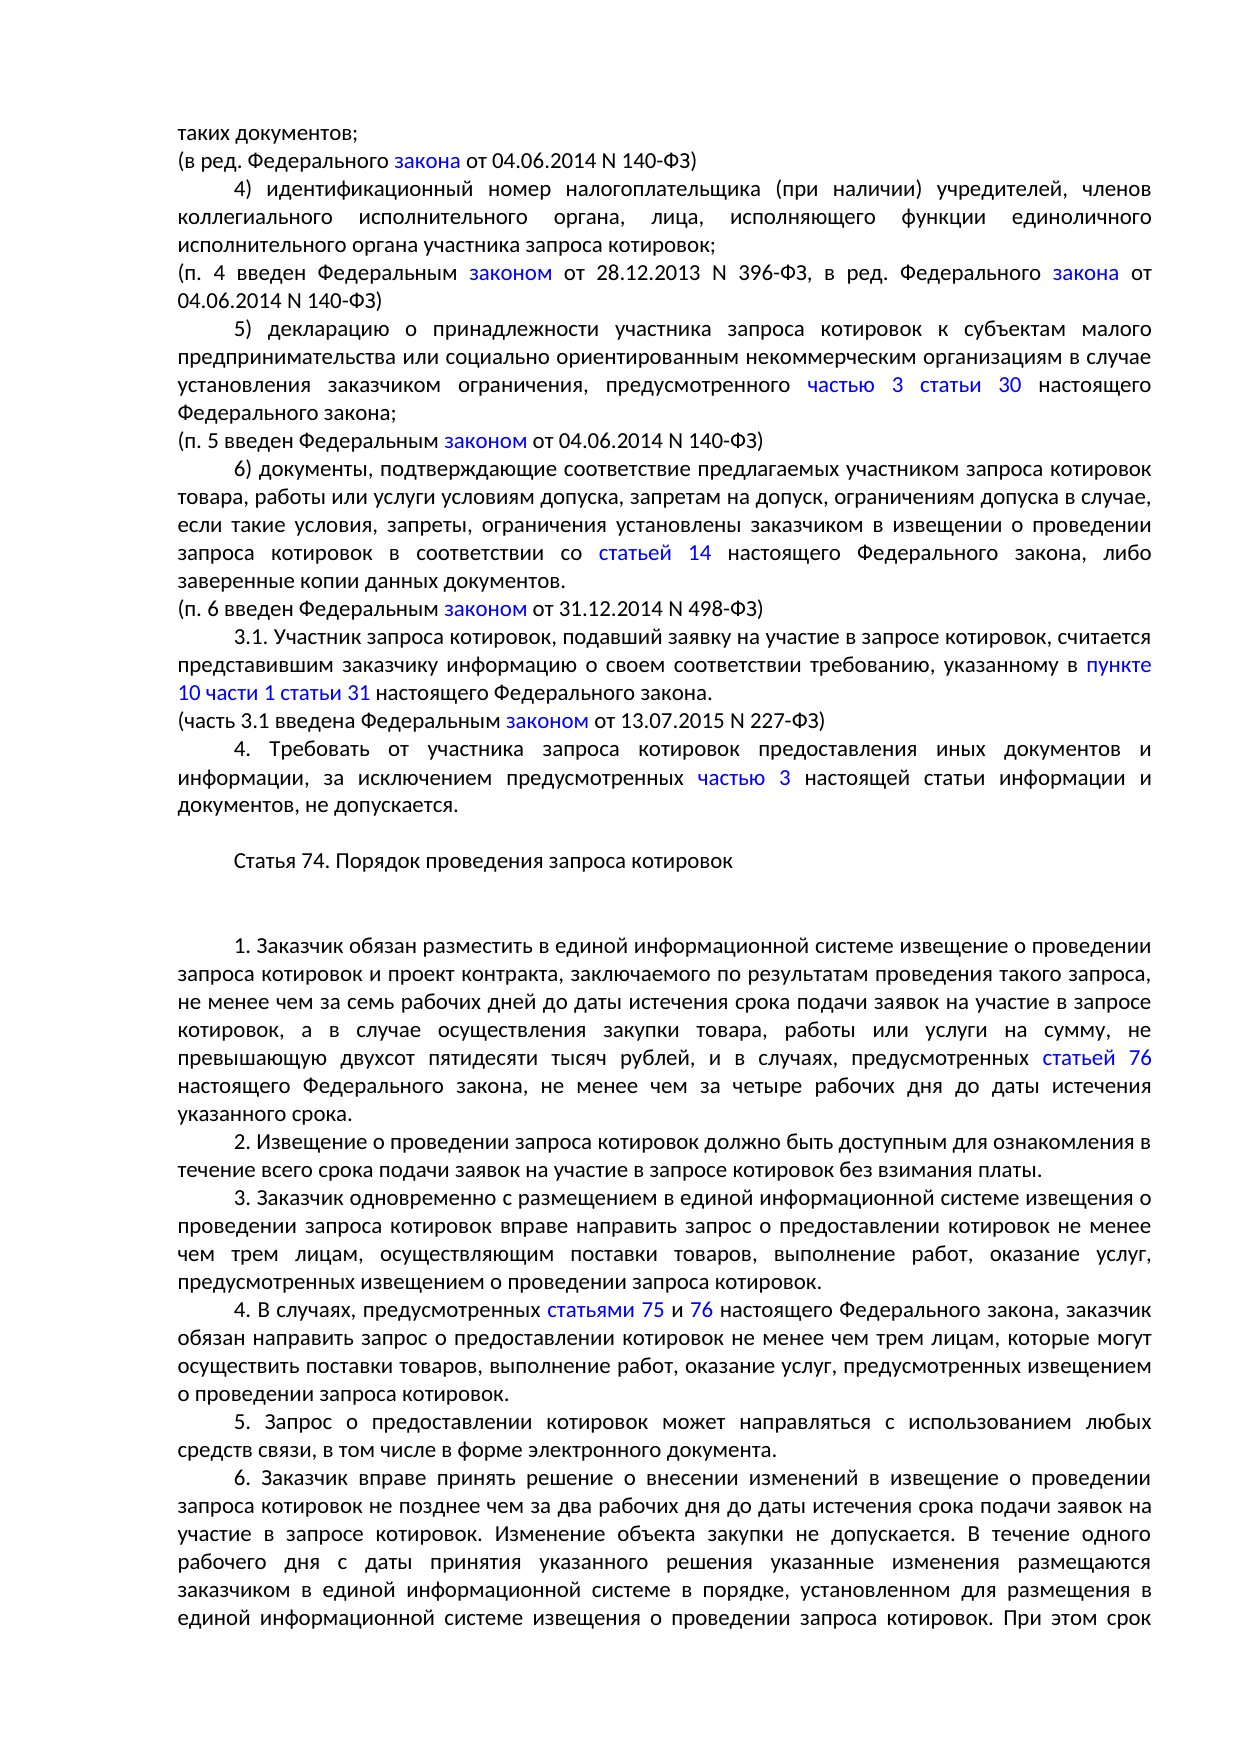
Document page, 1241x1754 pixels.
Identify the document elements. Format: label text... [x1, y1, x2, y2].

text (п. 4 введен Федеральным законом от 28.12.2013 N 396-ФЗ, в ред. Федерального закона от 04.06.2014 N 140-ФЗ) [177, 258, 1152, 314]
text Статья 74. Порядок проведения запроса котировок [177, 847, 1152, 875]
text 4. В случаях, предусмотренных статьями 75 и 76 настоящего Федерального закона, заказчик обязан направить запрос о предоставлении котировок не менее чем трем лицам, которые могут осуществить поставки товаров, выполнение работ, оказание услуг, предусмотренных извещением о проведении запроса котировок. [177, 1295, 1152, 1407]
text 5. Запрос о предоставлении котировок может направляться с использованием любых средств связи, в том числе в форме электронного документа. [177, 1407, 1152, 1463]
text (в ред. Федерального закона от 04.06.2014 N 140-ФЗ) [177, 146, 1152, 174]
text 3. Заказчик одновременно с размещением в единой информационной системе извещения о проведении запроса котировок вправе направить запрос о предоставлении котировок не менее чем трем лицам, осуществляющим поставки товаров, выполнение работ, оказание услуг, предусмотренных извещением о проведении запроса котировок. [177, 1183, 1152, 1295]
text 3.1. Участник запроса котировок, подавший заявку на участие в запросе котировок, считается представившим заказчику информацию о своем соответствии требованию, указанному в пункте 10 части 1 статьи 31 настоящего Федерального закона. [177, 622, 1152, 707]
text (п. 6 введен Федеральным законом от 31.12.2014 N 498-ФЗ) [177, 594, 1152, 622]
text (п. 5 введен Федеральным законом от 04.06.2014 N 140-ФЗ) [177, 426, 1152, 454]
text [177, 1463, 1152, 1631]
text 5) декларацию о принадлежности участника запроса котировок к субъектам малого предпринимательства или социально ориентированным некоммерческим организациям в случае установления заказчиком ограничения, предусмотренного частью 3 статьи 30 настоящего Федерального закона; [177, 314, 1152, 426]
text 4) идентификационный номер налогоплательщика (при наличии) учредителей, членов коллегиального исполнительного органа, лица, исполняющего функции единоличного исполнительного органа участника запроса котировок; [177, 174, 1152, 258]
text (часть 3.1 введена Федеральным законом от 13.07.2015 N 227-ФЗ) [177, 707, 1152, 734]
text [177, 118, 1152, 146]
text 6) документы, подтверждающие соответствие предлагаемых участником запроса котировок товара, работы или услуги условиям допуска, запретам на допуск, ограничениям допуска в случае, если такие условия, запреты, ограничения установлены заказчиком в извещении о проведении запроса котировок в соответствии со статьей 14 настоящего Федерального закона, либо заверенные копии данных документов. [177, 454, 1152, 594]
text 2. Извещение о проведении запроса котировок должно быть доступным для ознакомления в течение всего срока подачи заявок на участие в запросе котировок без взимания платы. [177, 1127, 1152, 1183]
text 1. Заказчик обязан разместить в единой информационной системе извещение о проведении запроса котировок и проект контракта, заключаемого по результатам проведения такого запроса, не менее чем за семь рабочих дней до даты истечения срока подачи заявок на участие в запросе котировок, а в случае осуществления закупки товара, работы или услуги на сумму, не превышающую двухсот пятидесяти тысяч рублей, и в случаях, предусмотренных статьей 76 настоящего Федерального закона, не менее чем за четыре рабочих дня до даты истечения указанного срока. [177, 931, 1152, 1127]
text 4. Требовать от участника запроса котировок предоставления иных документов и информации, за исключением предусмотренных частью 3 настоящей статьи информации и документов, не допускается. [177, 734, 1152, 819]
